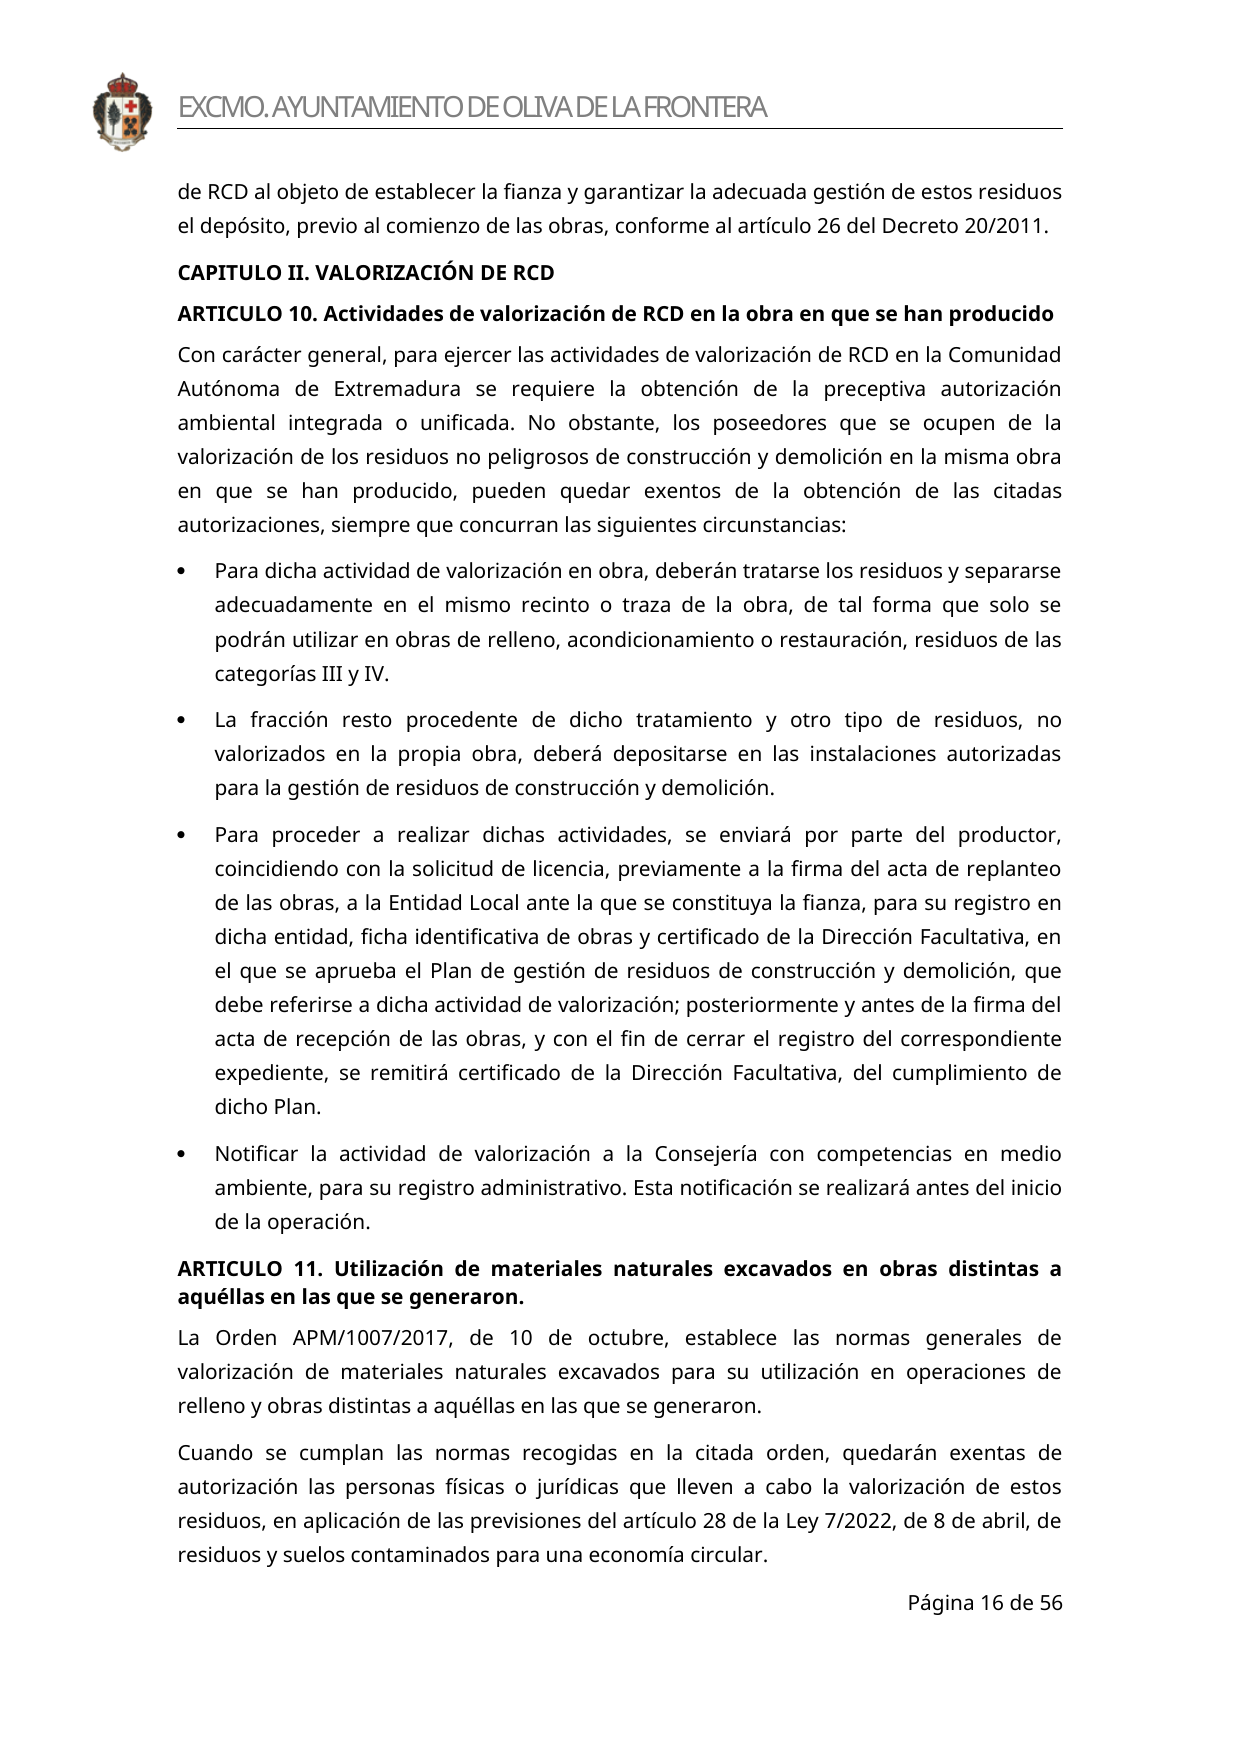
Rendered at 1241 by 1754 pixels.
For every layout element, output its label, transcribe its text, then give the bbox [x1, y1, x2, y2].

list Notificar la actividad de valorización a la Consejería con competencias en medio ambiente, para su registro administrativo. Esta notificación se realizará antes del inicio de la operación. [177, 1139, 1063, 1236]
list La fracción resto procedente de dicho tratamiento y otro tipo de residuos, no valorizados en la propia obra, deberá depositarse en las instalaciones autorizadas para la gestión de residuos de construcción y demolición. [177, 705, 1063, 802]
text ARTICULO 11. Utilización de materiales naturales excavados en obras distintas a aquéllas en las que se generaron. [177, 1254, 1063, 1311]
list Para dicha actividad de valorización en obra, deberán tratarse los residuos y separarse adecuadamente en el mismo recinto o traza de la obra, de tal forma que solo se podrán utilizar en obras de relleno, acondicionamiento o restauración, residuos de las categorías III y IV. [177, 557, 1063, 687]
text La Orden APM/1007/2017, de 10 de octubre, establece las normas generales de valorización de materiales naturales excavados para su utilización en operaciones de relleno y obras distintas a aquéllas en las que se generaron. [177, 1323, 1063, 1420]
text Cuando se cumplan las normas recogidas en la citada orden, quedarán exentas de autorización las personas físicas o jurídicas que lleven a cabo la valorización de estos residuos, en aplicación de las previsiones del artículo 28 de la Ley 7/2022, de 8 de abril, de residuos y suelos contaminados para una economía circular. [177, 1438, 1063, 1568]
picture [87, 71, 157, 153]
text Con carácter general, para ejercer las actividades de valorización de RCD en la Comunidad Autónoma de Extremadura se requiere la obtención de la preceptiva autorización ambiental integrada o unificada. No obstante, los poseedores que se ocupen de la valorización de los residuos no peligrosos de construcción y demolición en la misma obra en que se han producido, pueden quedar exentos de la obtención de las citadas autorizaciones, siempre que concurran las siguientes circunstancias: [177, 340, 1063, 538]
list Para proceder a realizar dichas actividades, se enviará por parte del productor, coincidiendo con la solicitud de licencia, previamente a la firma del acta de replanteo de las obras, a la Entidad Local ante la que se constituya la fianza, para su registro en dicha entidad, ficha identificativa de obras y certificado de la Dirección Facultativa, en el que se aprueba el Plan de gestión de residuos de construcción y demolición, que debe referirse a dicha actividad de valorización; posteriormente y antes de la firma del acta de recepción de las obras, y con el fin de cerrar el registro del correspondiente expediente, se remitirá certificado de la Dirección Facultativa, del cumplimiento de dicho Plan. [177, 820, 1063, 1121]
text CAPITULO II. VALORIZACIÓN DE RCD [177, 258, 1063, 286]
text ARTICULO 10. Actividades de valorización de RCD en la obra en que se han producido [177, 299, 1063, 327]
